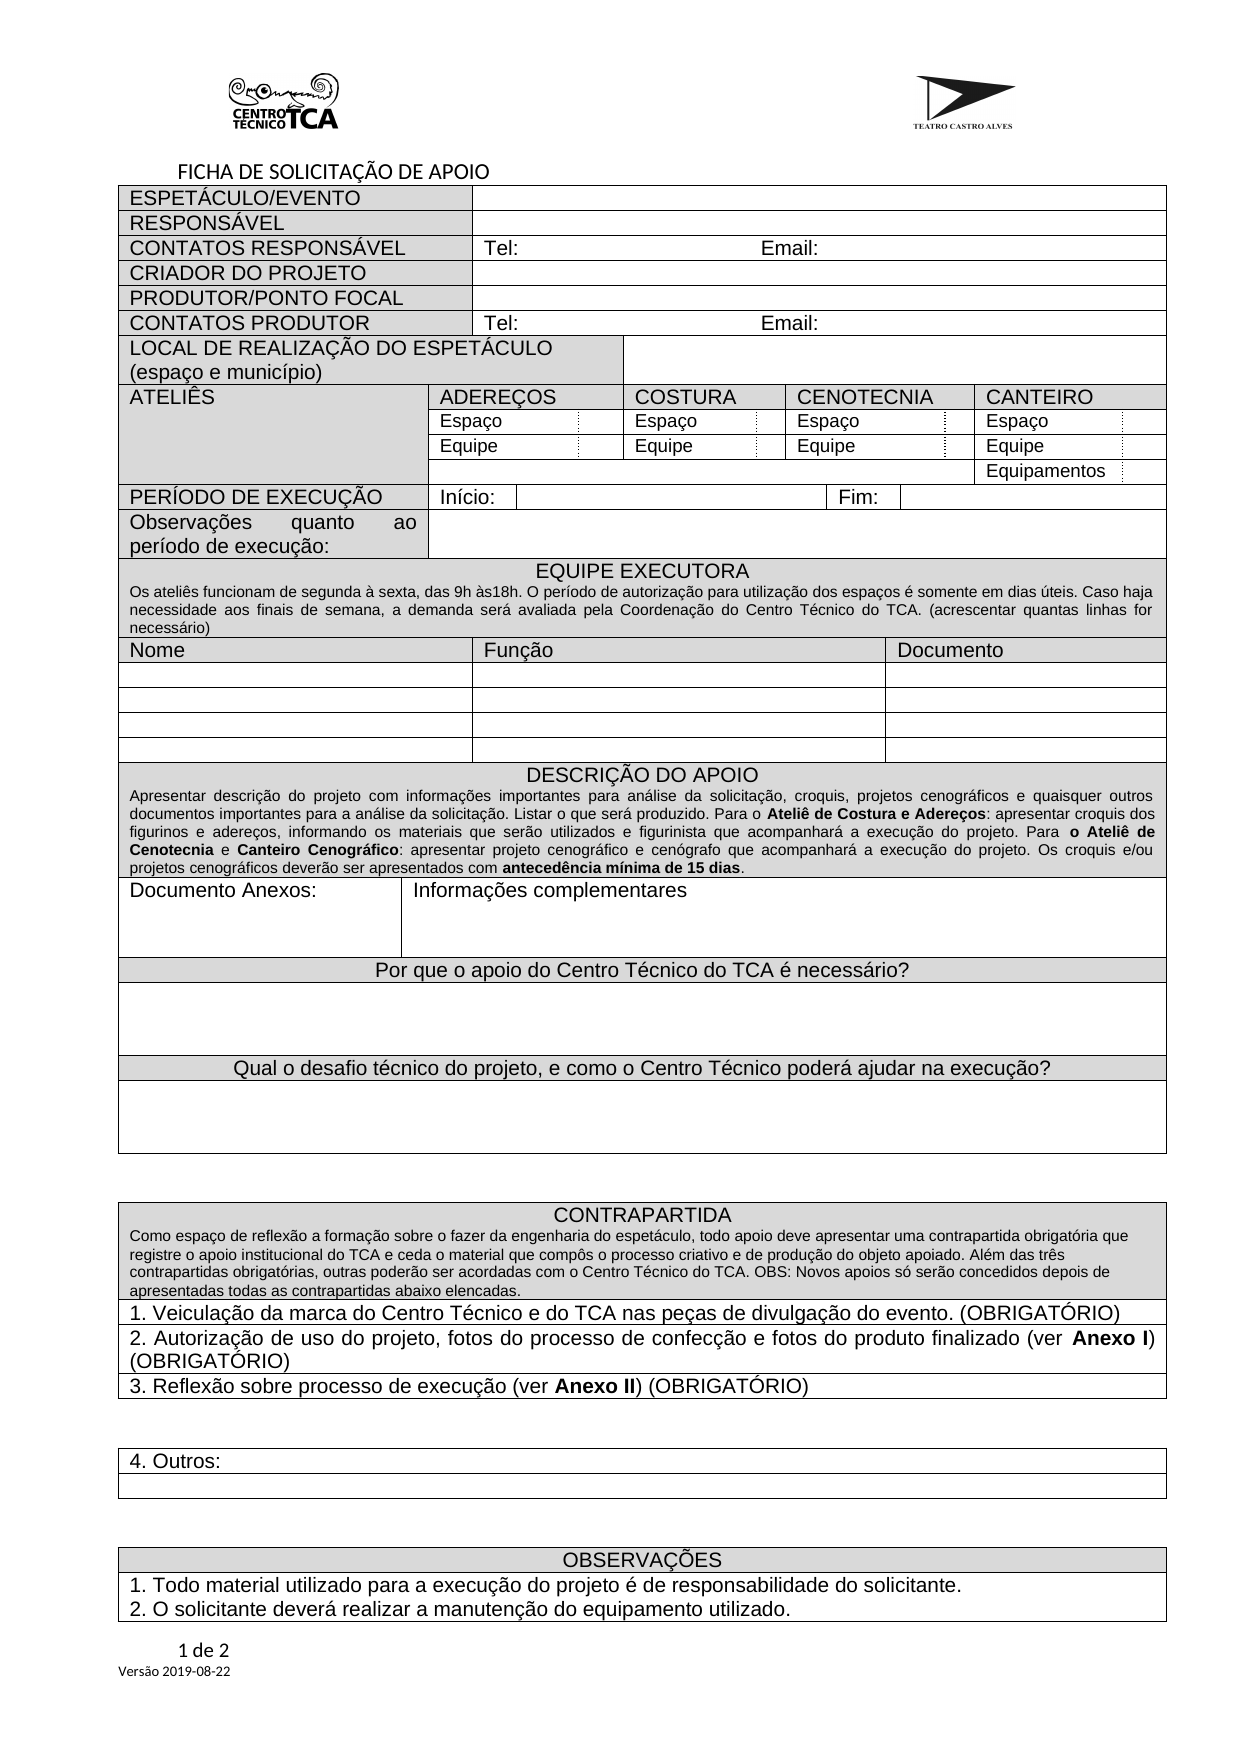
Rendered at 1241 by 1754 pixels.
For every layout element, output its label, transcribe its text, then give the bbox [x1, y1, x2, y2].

table_cell Canteiro [975, 385, 1166, 409]
table_cell Espaço [786, 410, 945, 434]
table_cell EQUIPE EXECUTORA Os ateliês funcionam de segunda à sexta, das 9h às18h. O período de autorização para utilização dos espaços é somente em dias úteis. Caso haja necessidade aos finais de semana, a demanda será avaliada pela Coordenação do Centro Técnico do TCA. (acrescentar quantas linhas for necessário) [119, 559, 1166, 637]
table_header CONTRAPARTIDA Como espaço de reflexão a formação sobre o fazer da engenharia do espetáculo, todo apoio deve apresentar uma contrapartida obrigatória que registre o apoio institucional do TCA e ceda o material que compôs o processo criativo e de produção do objeto apoiado. Além das três contrapartidas obrigatórias, outras poderão ser acordadas com o Centro Técnico do TCA. OBS: Novos apoios só serão concedidos depois de apresentadas todas as contrapartidas abaixo elencadas. [119, 1203, 1166, 1299]
table_cell [1122, 410, 1166, 434]
table_cell [119, 688, 472, 712]
picture [228, 73, 339, 129]
table_cell [579, 435, 623, 459]
table_cell [945, 435, 974, 459]
table_cell Documento Anexos: [119, 878, 401, 957]
table_cell Equipe [786, 435, 945, 459]
table_header 4. Outros: [119, 1449, 1166, 1473]
table_cell [119, 1081, 1166, 1153]
table_cell 2. Autorização de uso do projeto, fotos do processo de confecção e fotos do produto finalizado (ver Anexo I) (OBRIGATÓRIO) [119, 1325, 1166, 1373]
table_cell Observações quanto ao período de execução: [119, 510, 428, 558]
table_cell Tel: Email: [473, 236, 1166, 260]
table_cell [119, 738, 472, 762]
table_cell Costura [624, 385, 785, 409]
table_cell Nome [119, 638, 472, 662]
table_cell Documento [886, 638, 1166, 662]
table_cell [886, 688, 1166, 712]
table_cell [119, 1573, 1166, 1621]
table_cell [901, 485, 1166, 509]
table_cell Espaço [429, 410, 579, 434]
table_cell [473, 261, 1166, 285]
table_cell Função [473, 638, 885, 662]
table_cell Equipamentos [975, 460, 1122, 484]
table_cell [517, 485, 826, 509]
table_cell [429, 510, 1166, 558]
table_cell [579, 410, 623, 434]
table_cell [119, 1474, 1166, 1498]
table_cell Por que o apoio do Centro Técnico do TCA é necessário? [119, 958, 1166, 982]
table_cell Qual o desafio técnico do projeto, e como o Centro Técnico poderá ajudar na execução? [119, 1056, 1166, 1080]
table_cell [1122, 460, 1166, 484]
table_cell PRODUTOR/PONTO FOCAL [119, 286, 472, 310]
table_cell [473, 738, 885, 762]
table_cell [473, 211, 1166, 235]
table_cell Adereços [429, 385, 623, 409]
table_cell Tel: Email: [473, 311, 1166, 335]
table_cell [473, 688, 885, 712]
table_cell Cenotecnia [786, 385, 974, 409]
table_cell [886, 663, 1166, 687]
table_cell [624, 336, 1166, 384]
table_cell ATELIÊS [119, 385, 428, 484]
table_cell [756, 410, 785, 434]
table_cell DESCRIÇÃO DO APOIO Apresentar descrição do projeto com informações importantes para análise da solicitação, croquis, projetos cenográficos e quaisquer outros documentos importantes para a análise da solicitação. Listar o que será produzido. Para o Ateliê de Costura e Adereços: apresentar croquis dos figurinos e adereços, informando os materiais que serão utilizados e figurinista que acompanhará a execução do projeto. Para o Ateliê de Cenotecnia e Canteiro Cenográfico: apresentar projeto cenográfico e cenógrafo que acompanhará a execução do projeto. Os croquis e/ou projetos cenográficos deverão ser apresentados com antecedência mínima de 15 dias. [119, 763, 1166, 877]
table_cell RESPONSÁVEL [119, 211, 472, 235]
table_cell 1. Veiculação da marca do Centro Técnico e do TCA nas peças de divulgação do evento. (OBRIGATÓRIO) [119, 1300, 1166, 1324]
table_cell [473, 713, 885, 737]
table_cell Equipe [975, 435, 1122, 459]
table_cell CRIADOR DO PROJETO [119, 261, 472, 285]
table_cell 3. Reflexão sobre processo de execução (ver Anexo II) (OBRIGATÓRIO) [119, 1374, 1166, 1398]
table_cell [756, 435, 785, 459]
table_cell Espaço [975, 410, 1122, 434]
table_cell [119, 663, 472, 687]
table_cell [1122, 435, 1166, 459]
table_cell [119, 713, 472, 737]
table_header [473, 186, 1166, 210]
table_cell [886, 738, 1166, 762]
table_cell Fim: [827, 485, 900, 509]
table_cell Informações complementares [402, 878, 1166, 957]
table_cell Início: [429, 485, 516, 509]
table_cell CONTATOS RESPONSÁVEL [119, 236, 472, 260]
table_header OBSERVAÇÕES [119, 1548, 1166, 1572]
table_cell PERÍODO DE EXECUÇÃO [119, 485, 428, 509]
table_cell [119, 983, 1166, 1055]
picture [913, 76, 1016, 129]
table_header ESPETÁCULO/EVENTO [119, 186, 472, 210]
table_cell [886, 713, 1166, 737]
table_cell [473, 286, 1166, 310]
table_cell [429, 460, 974, 484]
table_cell LOCAL DE REALIZAÇÃO DO ESPETÁCULO (espaço e município) [119, 336, 623, 384]
table_cell Equipe [624, 435, 756, 459]
table_cell Espaço [624, 410, 756, 434]
table_cell [945, 410, 974, 434]
table_cell Equipe [429, 435, 579, 459]
table_cell CONTATOS PRODUTOR [119, 311, 472, 335]
table_cell [473, 663, 885, 687]
text FICHA DE SOLICITAÇÃO DE APOIO [177, 157, 1092, 185]
